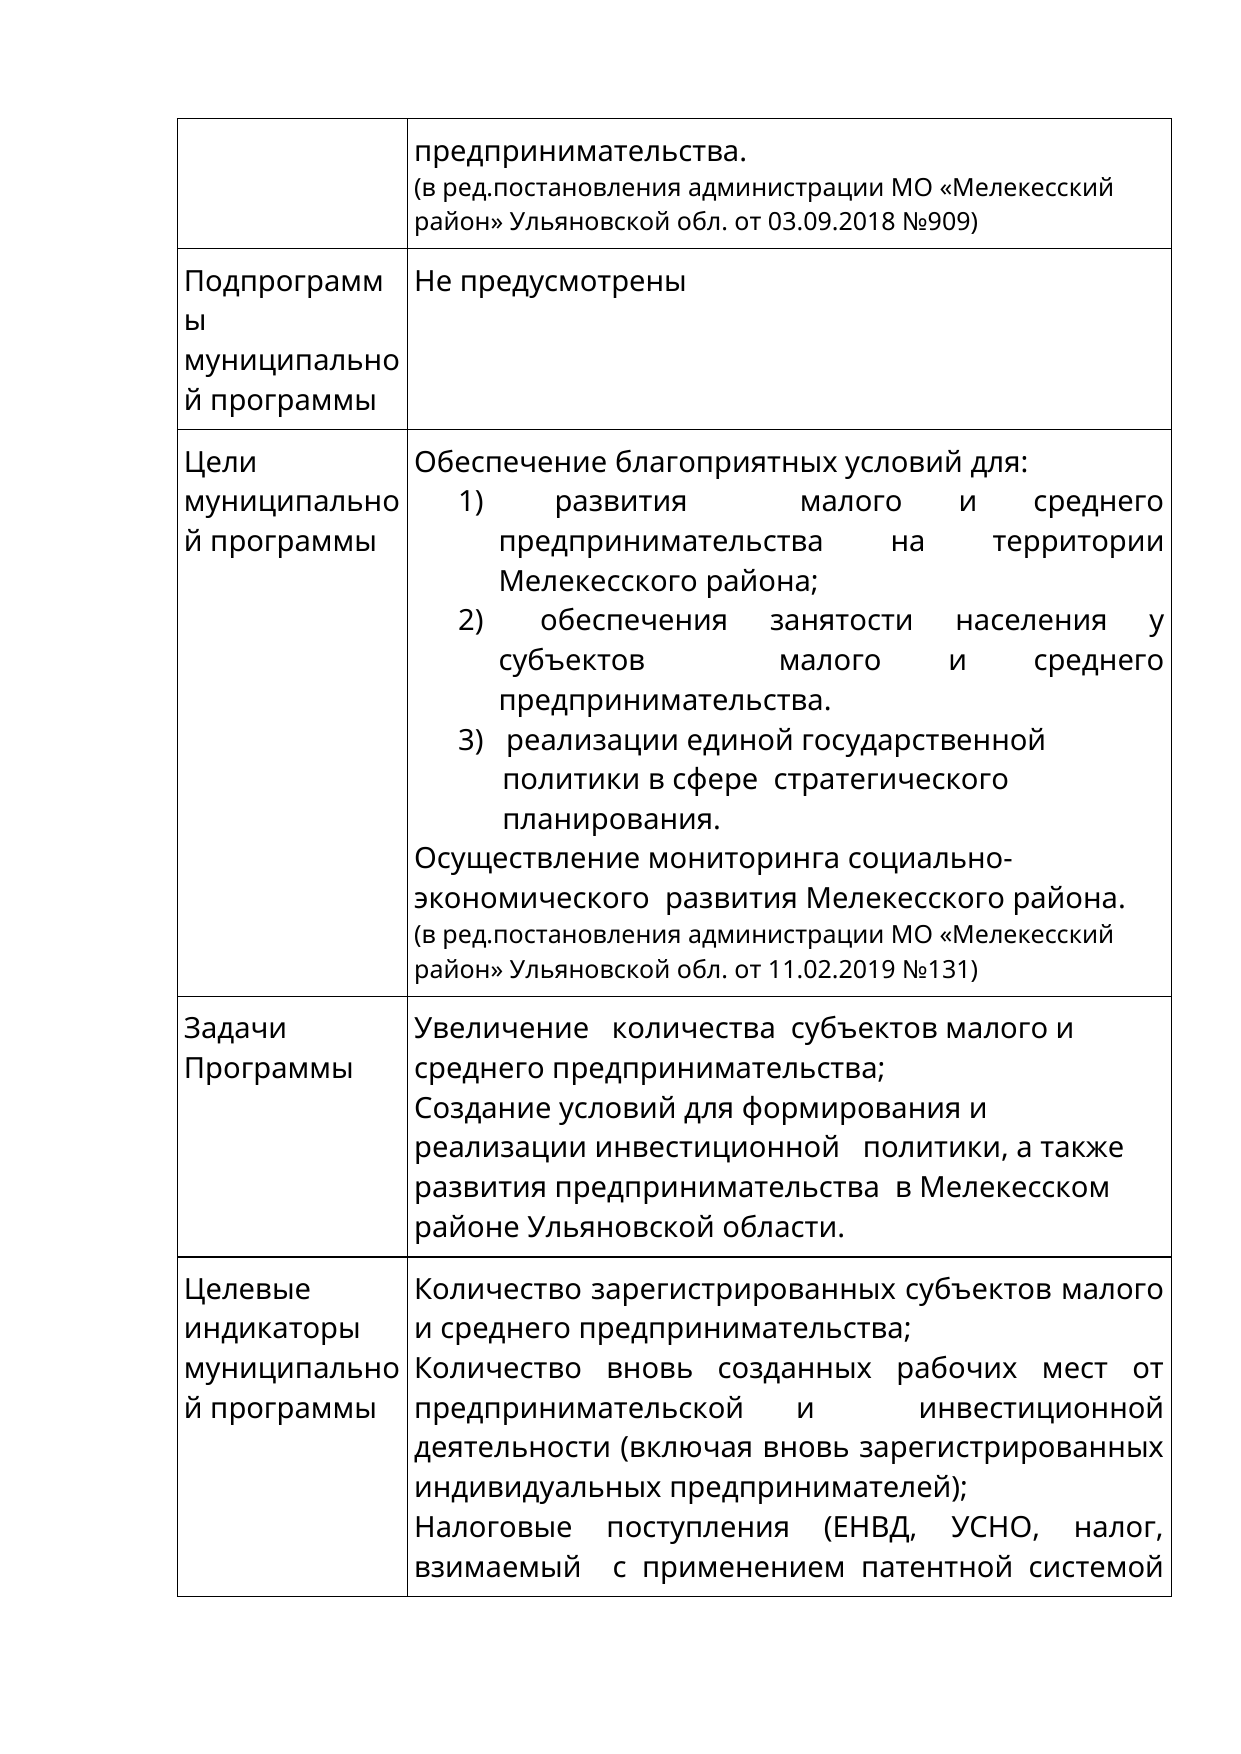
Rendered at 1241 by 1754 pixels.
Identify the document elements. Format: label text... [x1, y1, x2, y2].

table_cell Увеличение количества субъектов малого и среднего предпринимательства; Создание условий для формирования и реализации инвестиционной политики, а также развития предпринимательства в Мелекесском районе Ульяновской области. [408, 997, 1171, 1256]
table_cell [178, 119, 407, 248]
table_cell Задачи Программы [178, 997, 407, 1256]
table_cell Обеспечение благоприятных условий для: развития малого и среднего предпринимательства на территории Мелекесского района; обеспечения занятости населения у субъектов малого и среднего предпринимательства. 3) реализации единой государственной политики в сфере стратегического планирования. Осуществление мониторинга социально-экономического развития Мелекесского района. (в ред.постановления администрации МО «Мелекесский район» Ульяновской обл. от 11.02.2019 №131) [408, 430, 1171, 996]
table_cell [408, 1258, 1171, 1596]
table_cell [408, 119, 1171, 248]
table_cell Подпрограммы муниципальной программы [178, 249, 407, 429]
table_cell Не предусмотрены [408, 249, 1171, 429]
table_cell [178, 1258, 407, 1596]
table_cell Цели муниципальной программы [178, 430, 407, 996]
